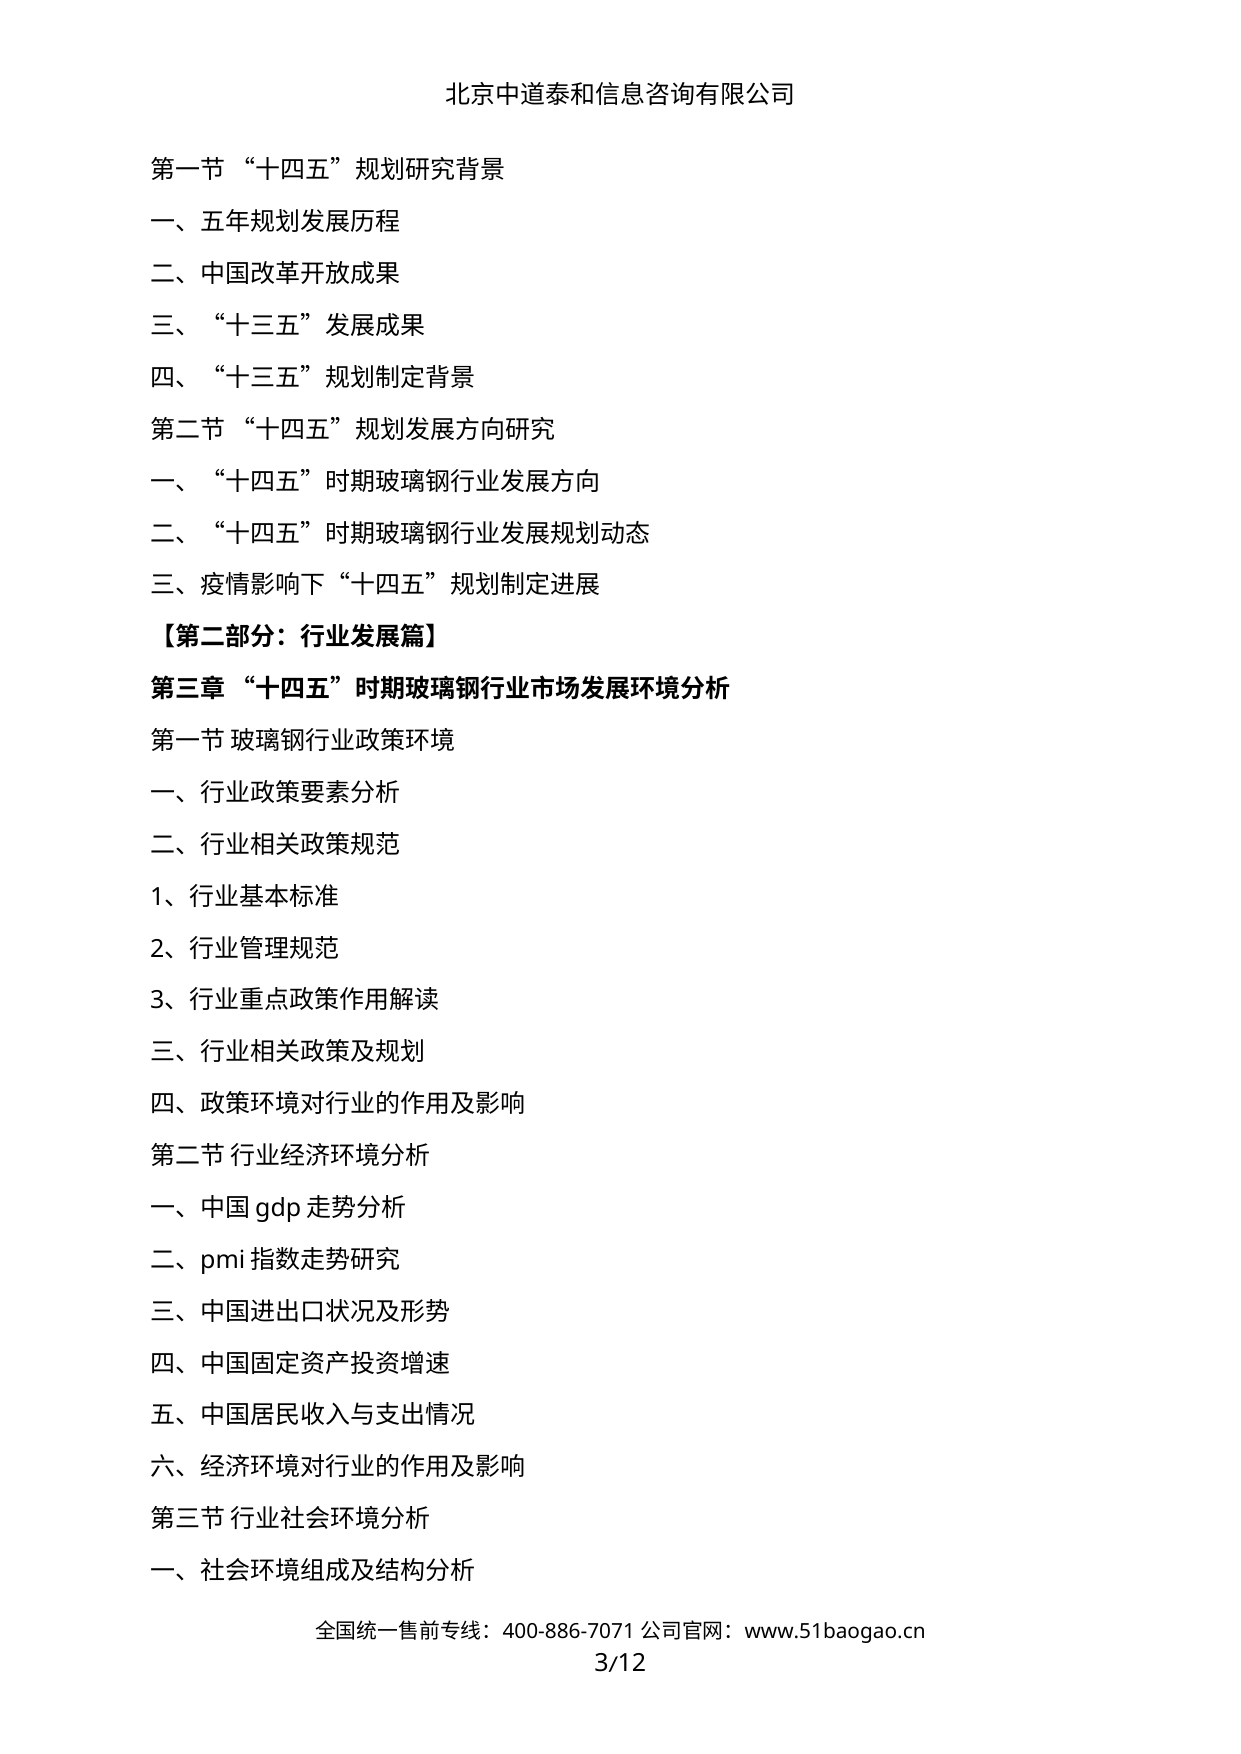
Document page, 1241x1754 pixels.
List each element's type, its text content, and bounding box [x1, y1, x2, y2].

text 一、“十四五”时期玻璃钢行业发展方向 [150, 461, 1090, 497]
text 一、社会环境组成及结构分析 [150, 1551, 1090, 1587]
text 三、“十三五”发展成果 [150, 306, 1090, 342]
text 二、行业相关政策规范 [150, 824, 1090, 861]
text 四、中国固定资产投资增速 [150, 1343, 1090, 1379]
text 第一节 玻璃钢行业政策环境 [150, 721, 1090, 757]
text 一、五年规划发展历程 [150, 202, 1090, 238]
text 四、政策环境对行业的作用及影响 [150, 1084, 1090, 1120]
text 第二节 行业经济环境分析 [150, 1136, 1090, 1172]
text 【第二部分：行业发展篇】 [150, 617, 1090, 653]
text 二、pmi指数走势研究 [150, 1239, 1090, 1276]
text 二、“十四五”时期玻璃钢行业发展规划动态 [150, 513, 1090, 549]
text 四、“十三五”规划制定背景 [150, 357, 1090, 394]
text 第三节 行业社会环境分析 [150, 1499, 1090, 1535]
text 六、经济环境对行业的作用及影响 [150, 1447, 1090, 1483]
text 五、中国居民收入与支出情况 [150, 1395, 1090, 1431]
text 1、行业基本标准 [150, 876, 1090, 912]
text 3、行业重点政策作用解读 [150, 980, 1090, 1016]
text 2、行业管理规范 [150, 928, 1090, 964]
text 第三章 “十四五”时期玻璃钢行业市场发展环境分析 [150, 669, 1090, 705]
text 一、行业政策要素分析 [150, 772, 1090, 809]
text 二、中国改革开放成果 [150, 254, 1090, 290]
text 一、中国gdp走势分析 [150, 1187, 1090, 1224]
text 第二节 “十四五”规划发展方向研究 [150, 409, 1090, 446]
text 三、行业相关政策及规划 [150, 1032, 1090, 1068]
text 三、中国进出口状况及形势 [150, 1291, 1090, 1327]
text 三、疫情影响下“十四五”规划制定进展 [150, 565, 1090, 601]
text 第一节 “十四五”规划研究背景 [150, 150, 1090, 186]
